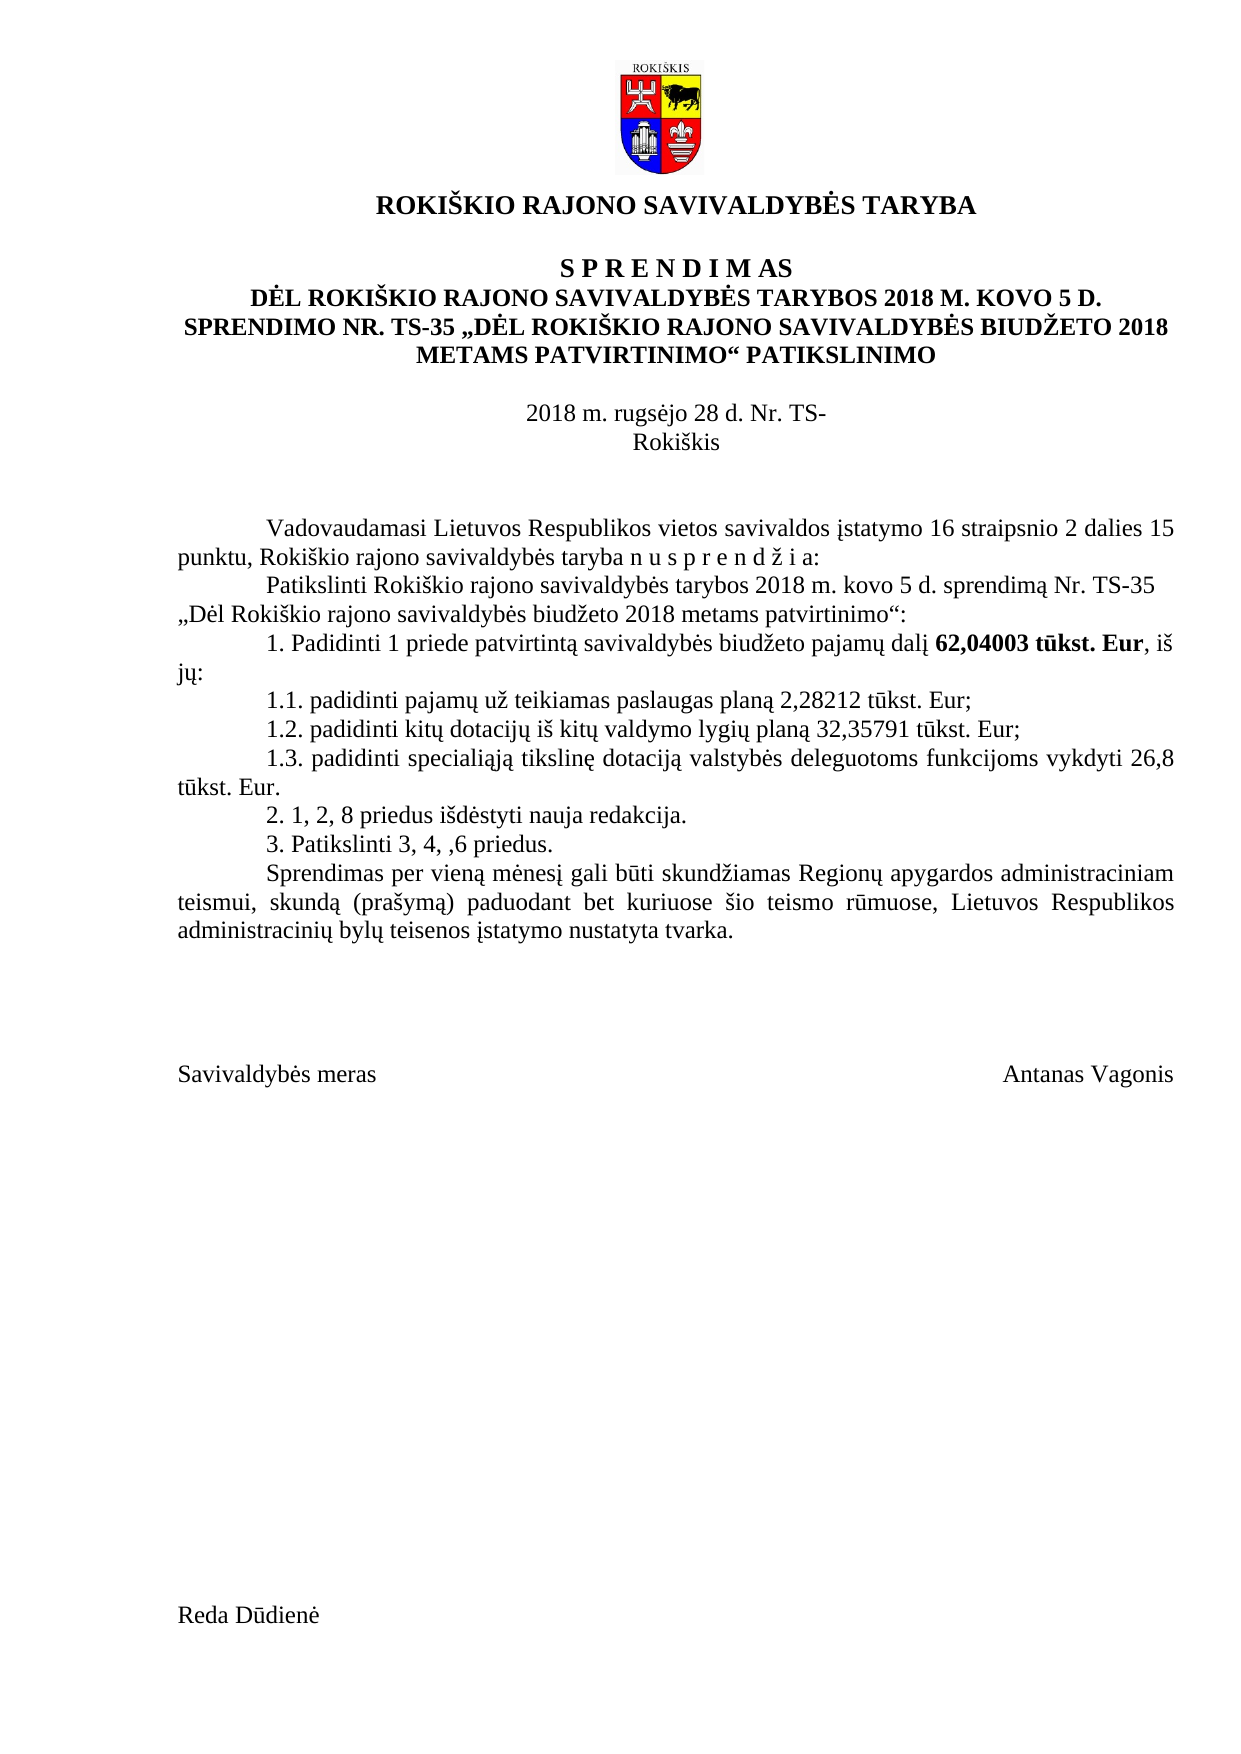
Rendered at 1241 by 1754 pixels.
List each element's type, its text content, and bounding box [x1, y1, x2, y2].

text Savivaldybės meras Antanas Vagonis [177, 1059, 1175, 1088]
text Sprendimas per vieną mėnesį gali būti skundžiamas Regionų apygardos administraciniam teismui, skundą (prašymą) paduodant bet kuriuose šio teismo rūmuose, Lietuvos Respublikos administracinių bylų teisenos įstatymo nustatyta tvarka. [177, 858, 1175, 944]
text Reda Dūdienė [177, 1601, 1175, 1629]
text DĖL ROKIŠKIO RAJONO SAVIVALDYBĖS TARYBOS 2018 M. KOVO 5 D. SPRENDIMO NR. TS-35 „DĖL ROKIŠKIO RAJONO SAVIVALDYBĖS BIUDŽETO 2018 METAMS PATVIRTINIMO“ PATIKSLINIMO [177, 283, 1175, 369]
text 1.1. padidinti pajamų už teikiamas paslaugas planą 2,28212 tūkst. Eur; [177, 685, 1175, 714]
text Vadovaudamasi Lietuvos Respublikos vietos savivaldos įstatymo 16 straipsnio 2 dalies 15 punktu, Rokiškio rajono savivaldybės taryba n u s p r e n d ž i a: [177, 513, 1175, 570]
text 1. Padidinti 1 priede patvirtintą savivaldybės biudžeto pajamų dalį 62,04003 tūkst. Eur, iš jų: [177, 628, 1175, 685]
picture [615, 60, 705, 175]
text 3. Patikslinti 3, 4, ,6 priedus. [177, 829, 1175, 858]
text 2018 m. rugsėjo 28 d. Nr. TS- [177, 398, 1175, 427]
text Patikslinti Rokiškio rajono savivaldybės tarybos 2018 m. kovo 5 d. sprendimą Nr. TS-35 „Dėl Rokiškio rajono savivaldybės biudžeto 2018 metams patvirtinimo“: [177, 570, 1175, 628]
text 2. 1, 2, 8 priedus išdėstyti nauja redakcija. [177, 800, 1175, 829]
text 1.2. padidinti kitų dotacijų iš kitų valdymo lygių planą 32,35791 tūkst. Eur; [177, 714, 1175, 743]
text 1.3. padidinti specialiąją tikslinę dotaciją valstybės deleguotoms funkcijoms vykdyti 26,8 tūkst. Eur. [177, 743, 1175, 800]
text Rokiškis [177, 427, 1175, 455]
